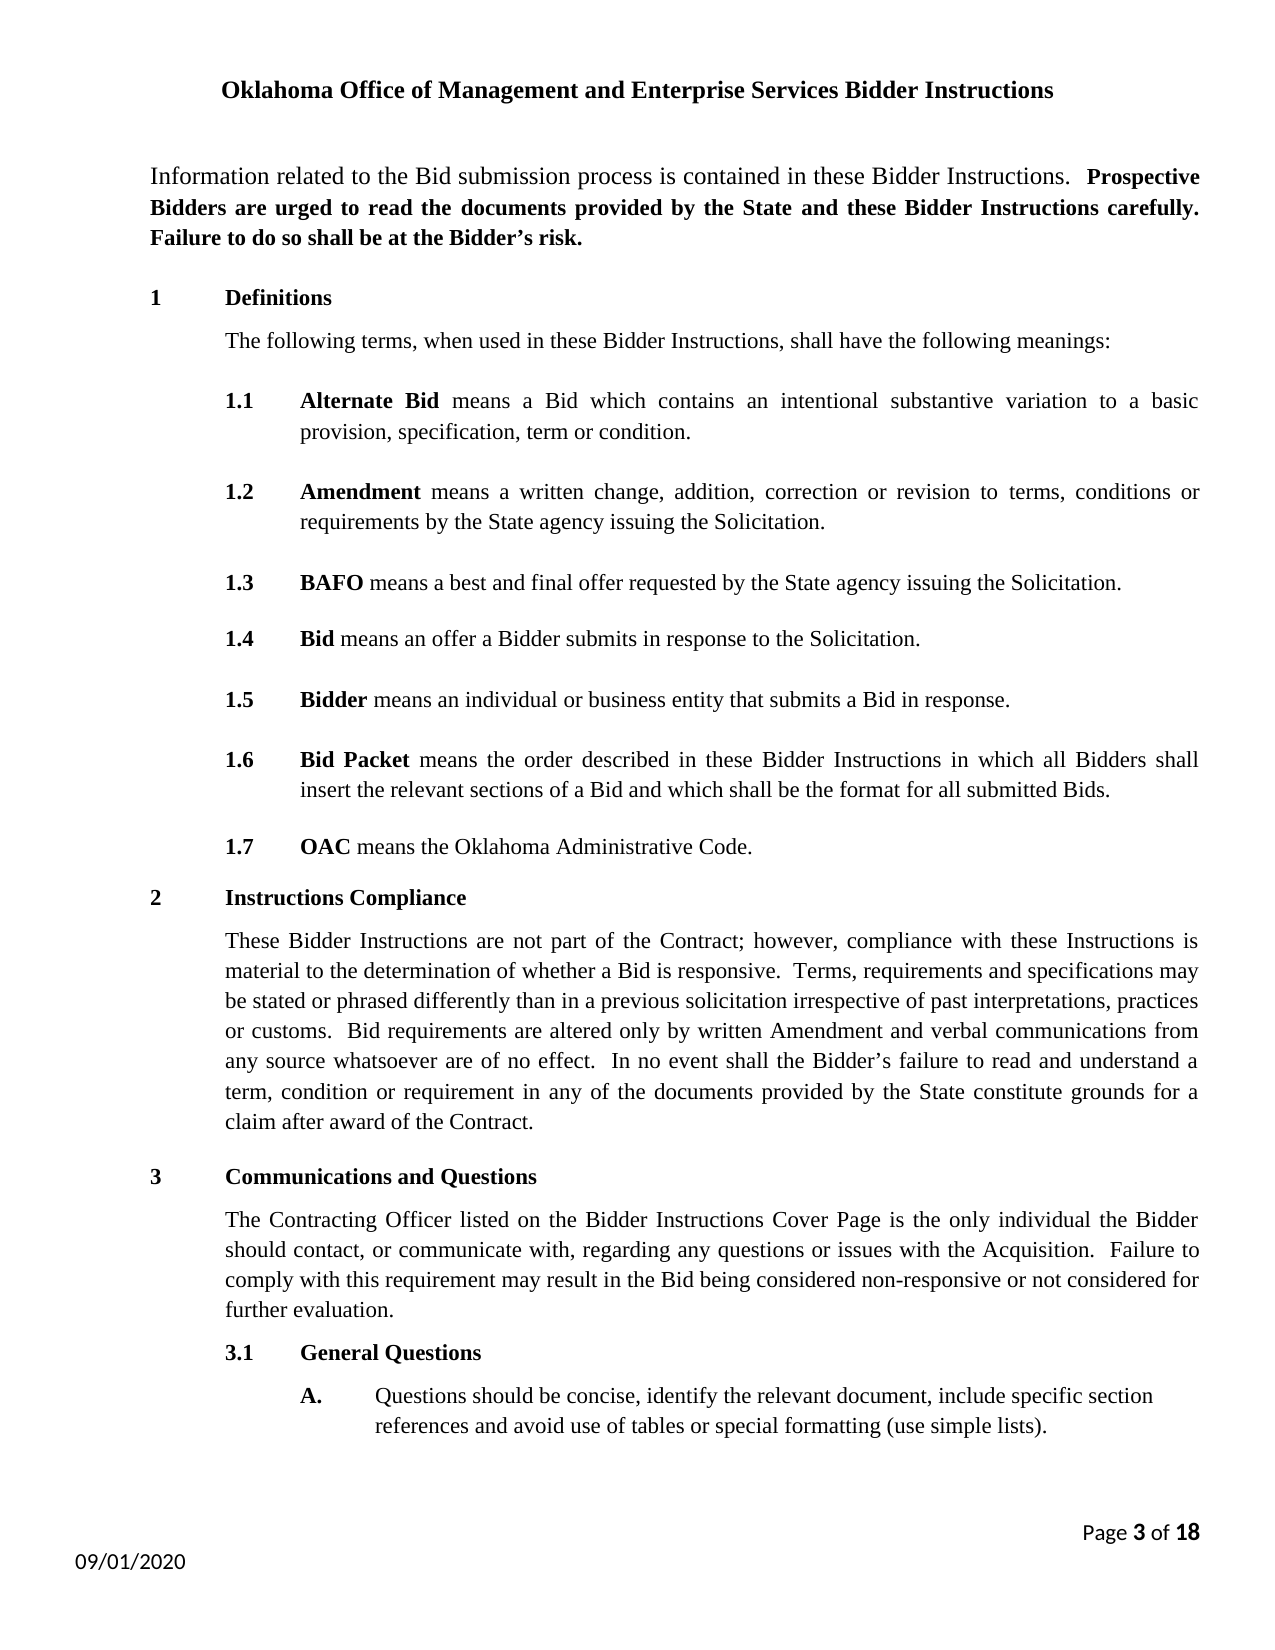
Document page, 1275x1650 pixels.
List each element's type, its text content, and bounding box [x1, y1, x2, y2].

list OAC means the Oklahoma Administrative Code. [225, 833, 1200, 859]
text The following terms, when used in these Bidder Instructions, shall have the following meanings: [225, 327, 1200, 353]
list Bidder means an individual or business entity that submits a Bid in response. [225, 686, 1200, 712]
subtitle Instructions Compliance [150, 884, 1200, 910]
list Alternate Bid means a Bid which contains an intentional substantive variation to a basic provision, specification, term or condition. [225, 387, 1200, 444]
subtitle The Contracting Officer listed on the Bidder Instructions Cover Page is the only individual the Bidder should contact, or communicate with, regarding any questions or issues with the Acquisition. Failure to comply with this requirement may result in the Bid being considered non-responsive or not considered for further evaluation. [225, 1206, 1200, 1323]
list Questions should be concise, identify the relevant document, include specific section references and avoid use of tables or special formatting (use simple lists). [300, 1382, 1200, 1438]
subtitle These Bidder Instructions are not part of the Contract; however, compliance with these Instructions is material to the determination of whether a Bid is responsive. Terms, requirements and specifications may be stated or phrased differently than in a previous solicitation irrespective of past interpretations, practices or customs. Bid requirements are altered only by written Amendment and verbal communications from any source whatsoever are of no effect. In no event shall the Bidder’s failure to read and understand a term, condition or requirement in any of the documents provided by the State constitute grounds for a claim after award of the Contract. [225, 927, 1200, 1134]
text Information related to the Bid submission process is contained in these Bidder Instructions. Prospective Bidders are urged to read the documents provided by the State and these Bidder Instructions carefully. Failure to do so shall be at the Bidder’s risk. [150, 161, 1200, 250]
list Amendment means a written change, addition, correction or revision to terms, conditions or requirements by the State agency issuing the Solicitation. [225, 478, 1200, 535]
text Oklahoma Office of Management and Enterprise Services Bidder Instructions [75, 75, 1200, 104]
list Bid means an offer a Bidder submits in response to the Solicitation. [225, 625, 1200, 652]
subtitle Definitions [150, 284, 1200, 311]
list BAFO means a best and final offer requested by the State agency issuing the Solicitation. [225, 569, 1200, 595]
list Bid Packet means the order described in these Bidder Instructions in which all Bidders shall insert the relevant sections of a Bid and which shall be the format for all submitted Bids. [225, 746, 1200, 803]
subtitle General Questions [225, 1339, 1200, 1366]
subtitle Communications and Questions [150, 1163, 1200, 1189]
